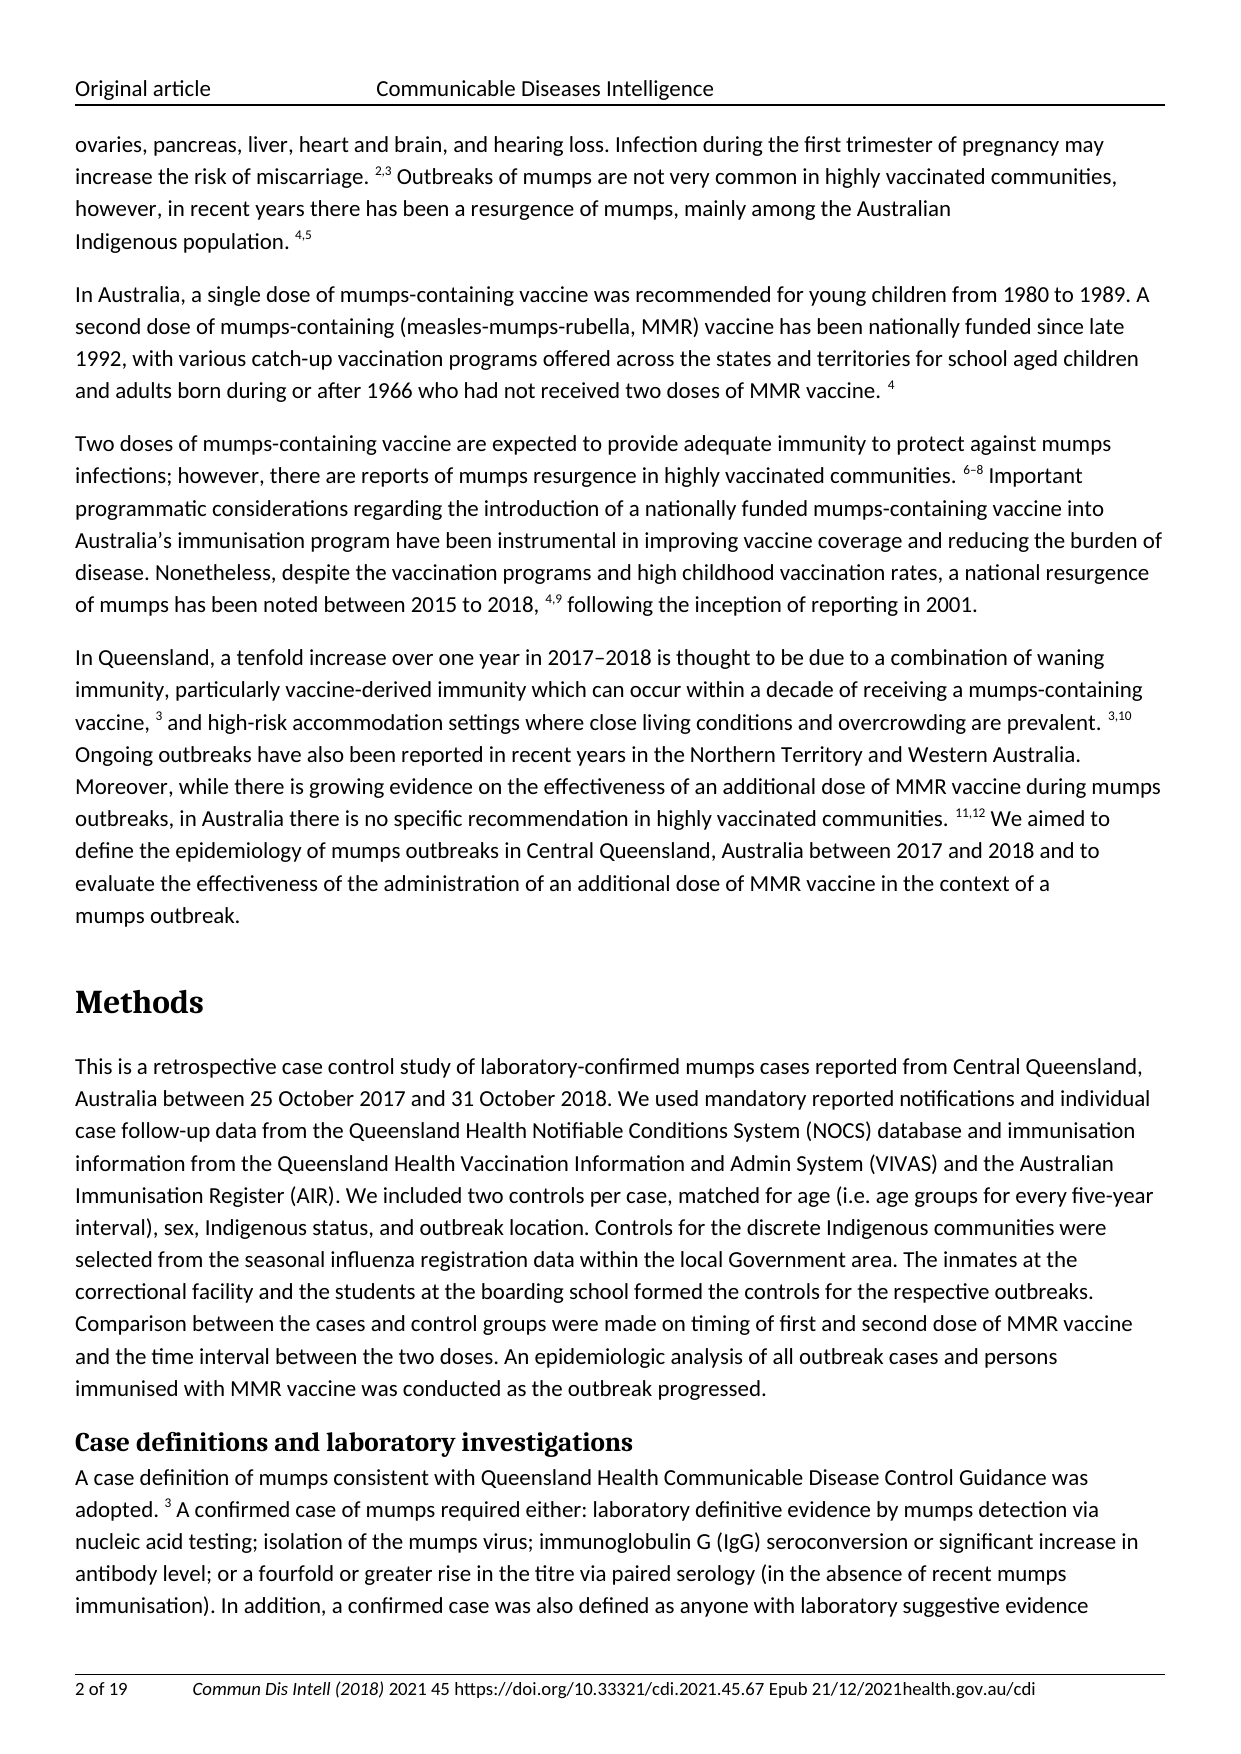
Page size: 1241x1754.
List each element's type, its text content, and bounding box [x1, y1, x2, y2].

text In Queensland, a tenfold increase over one year in 2017–2018 is thought to be due to a combination of waning immunity, particularly vaccine-derived immunity which can occur within a decade of receiving a mumps-containing vaccine, 3 and high-risk accommodation settings where close living conditions and overcrowding are prevalent. 3,10 Ongoing outbreaks have also been reported in recent years in the Northern Territory and Western Australia. Moreover, while there is growing evidence on the effectiveness of an additional dose of MMR vaccine during mumps outbreaks, in Australia there is no specific recommendation in highly vaccinated communities. 11,12 We aimed to define the epidemiology of mumps outbreaks in Central Queensland, Australia between 2017 and 2018 and to evaluate the effectiveness of the administration of an additional dose of MMR vaccine in the context of a mumps outbreak. [75, 643, 1165, 929]
subtitle Case definitions and laboratory investigations [75, 1427, 1165, 1458]
subtitle Methods [75, 983, 1165, 1021]
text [75, 130, 1165, 255]
text This is a retrospective case control study of laboratory-confirmed mumps cases reported from Central Queensland, Australia between 25 October 2017 and 31 October 2018. We used mandatory reported notifications and individual case follow-up data from the Queensland Health Notifiable Conditions System (NOCS) database and immunisation information from the Queensland Health Vaccination Information and Admin System (VIVAS) and the Australian Immunisation Register (AIR). We included two controls per case, matched for age (i.e. age groups for every five-year interval), sex, Indigenous status, and outbreak location. Controls for the discrete Indigenous communities were selected from the seasonal influenza registration data within the local Government area. The inmates at the correctional facility and the students at the boarding school formed the controls for the respective outbreaks. Comparison between the cases and control groups were made on timing of first and second dose of MMR vaccine and the time interval between the two doses. An epidemiologic analysis of all outbreak cases and persons immunised with MMR vaccine was conducted as the outbreak progressed. [75, 1052, 1165, 1402]
text Two doses of mumps-containing vaccine are expected to provide adequate immunity to protect against mumps infections; however, there are reports of mumps resurgence in highly vaccinated communities. 6–8 Important programmatic considerations regarding the introduction of a nationally funded mumps-containing vaccine into Australia’s immunisation program have been instrumental in improving vaccine coverage and reducing the burden of disease. Nonetheless, despite the vaccination programs and high childhood vaccination rates, a national resurgence of mumps has been noted between 2015 to 2018, 4,9 following the inception of reporting in 2001. [75, 429, 1165, 618]
text In Australia, a single dose of mumps-containing vaccine was recommended for young children from 1980 to 1989. A second dose of mumps-containing (measles-mumps-rubella, MMR) vaccine has been nationally funded since late 1992, with various catch-up vaccination programs offered across the states and territories for school aged children and adults born during or after 1966 who had not received two doses of MMR vaccine. 4 [75, 280, 1165, 404]
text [75, 1463, 1165, 1619]
